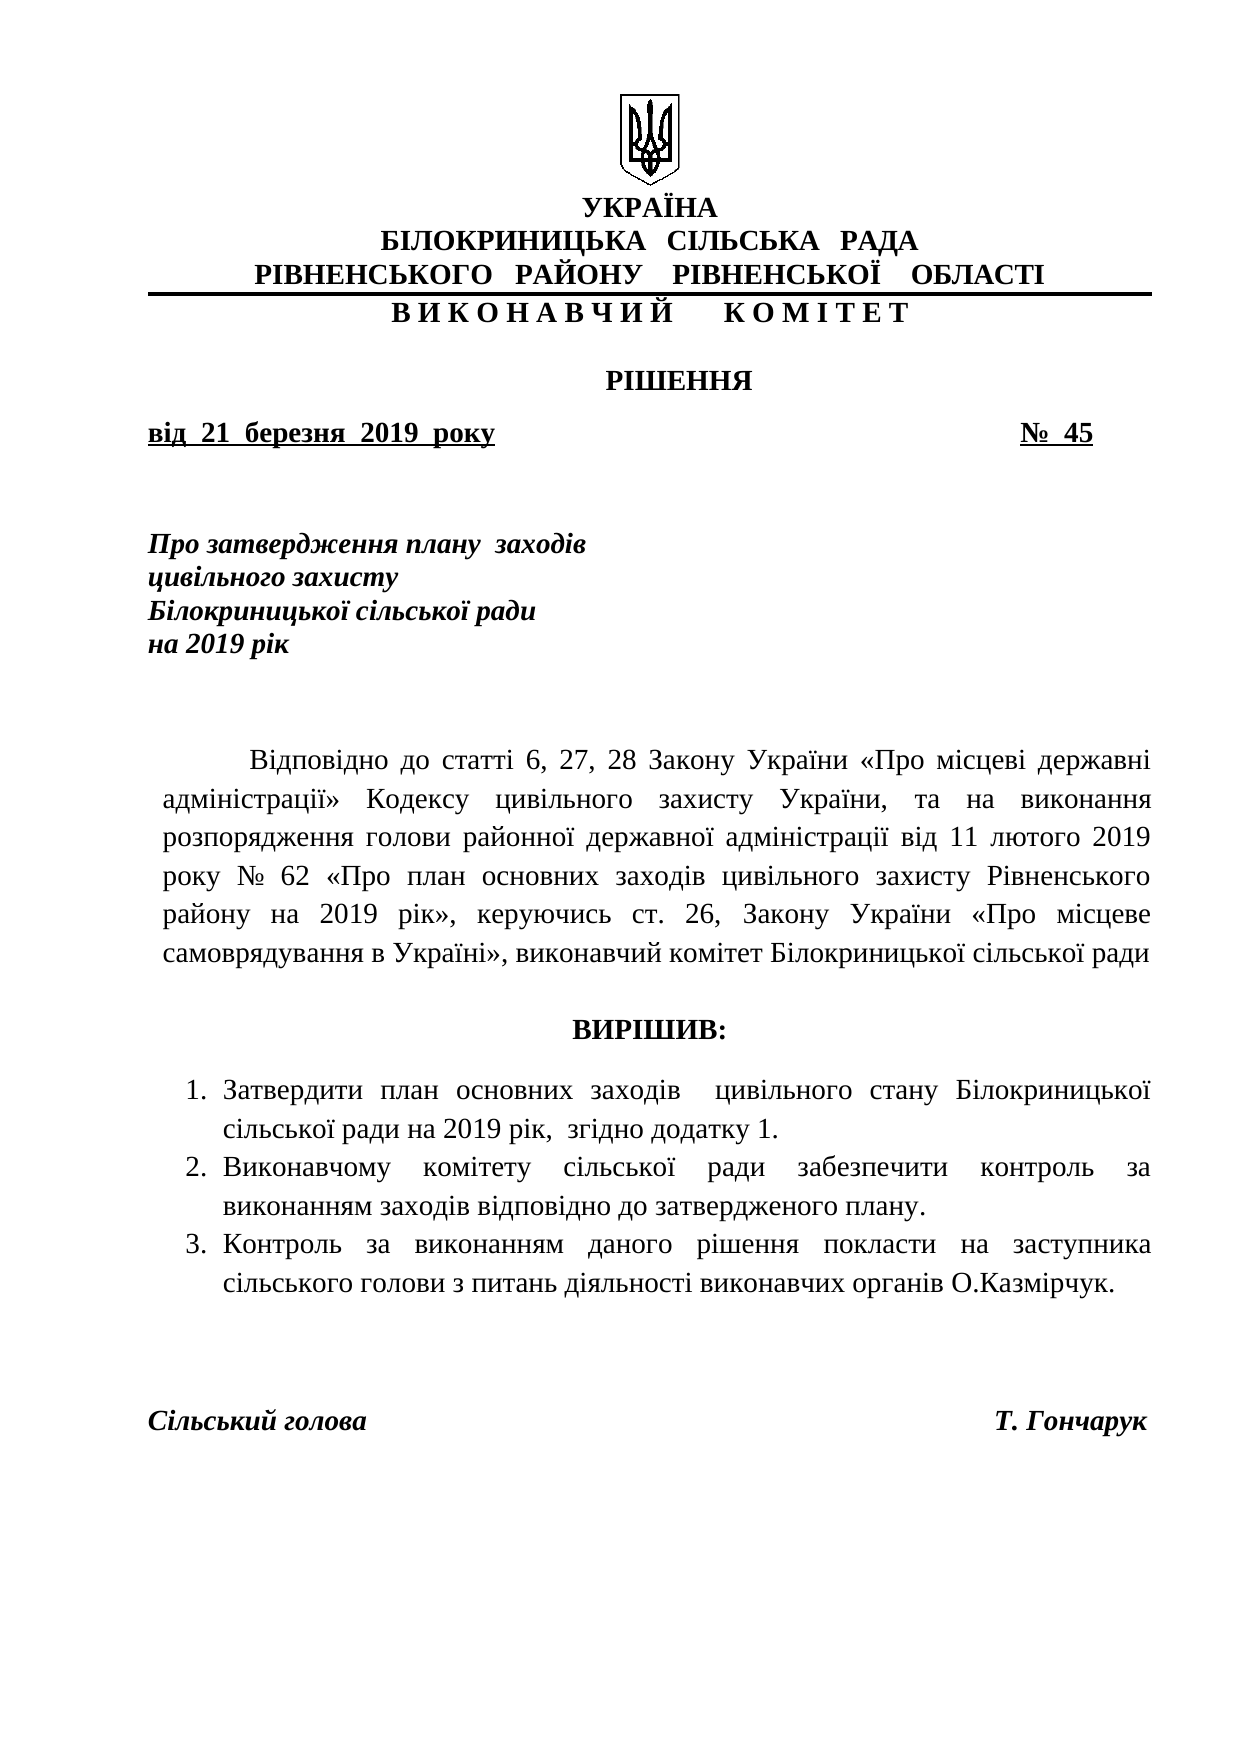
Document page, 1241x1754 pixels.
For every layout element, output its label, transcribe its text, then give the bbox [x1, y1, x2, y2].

text Рівненського району Рівненської області [148, 257, 1152, 292]
text РІШЕННЯ [148, 363, 1152, 396]
list Виконавчому комітету сільської ради забезпечити контроль за виконанням заходів відповідно до затвердженого плану. [185, 1149, 1152, 1222]
text на 2019 рік [73, 627, 1152, 660]
text Про затвердження плану заходів цивільного захисту Білокриницької сільської ради [148, 526, 591, 627]
list Контроль за виконанням даного рішення покласти на заступника сільського голови з питань діяльності виконавчих органів О.Казмірчук. [185, 1227, 1152, 1299]
text Білокриницька сільська рада [148, 223, 1152, 257]
list Затвердити план основних заходів цивільного стану Білокриницької сільської ради на 2019 рік, згідно додатку 1. [185, 1072, 1152, 1144]
text від 21 березня 2019 року № 45 [148, 415, 1152, 449]
text В И К О Н А В Ч И Й К О М І Т Е Т [148, 296, 1152, 329]
text ВИРІШИВ: [148, 1012, 1152, 1046]
text УКРАЇНА [148, 190, 1152, 223]
text Сільський голова Т. Гончарук [148, 1403, 1152, 1436]
text Відповідно до статті 6, 27, 28 Закону України «Про місцеві державні адміністрації» Кодексу цивільного захисту України, та на виконання розпорядження голови районної державної адміністрації від 11 лютого 2019 року № 62 «Про план основних заходів цивільного захисту Рівненського району на 2019 рік», керуючись ст. 26, Закону України «Про місцеве самоврядування в Україні», виконавчий комітет Білокриницької сільської ради [162, 742, 1152, 968]
